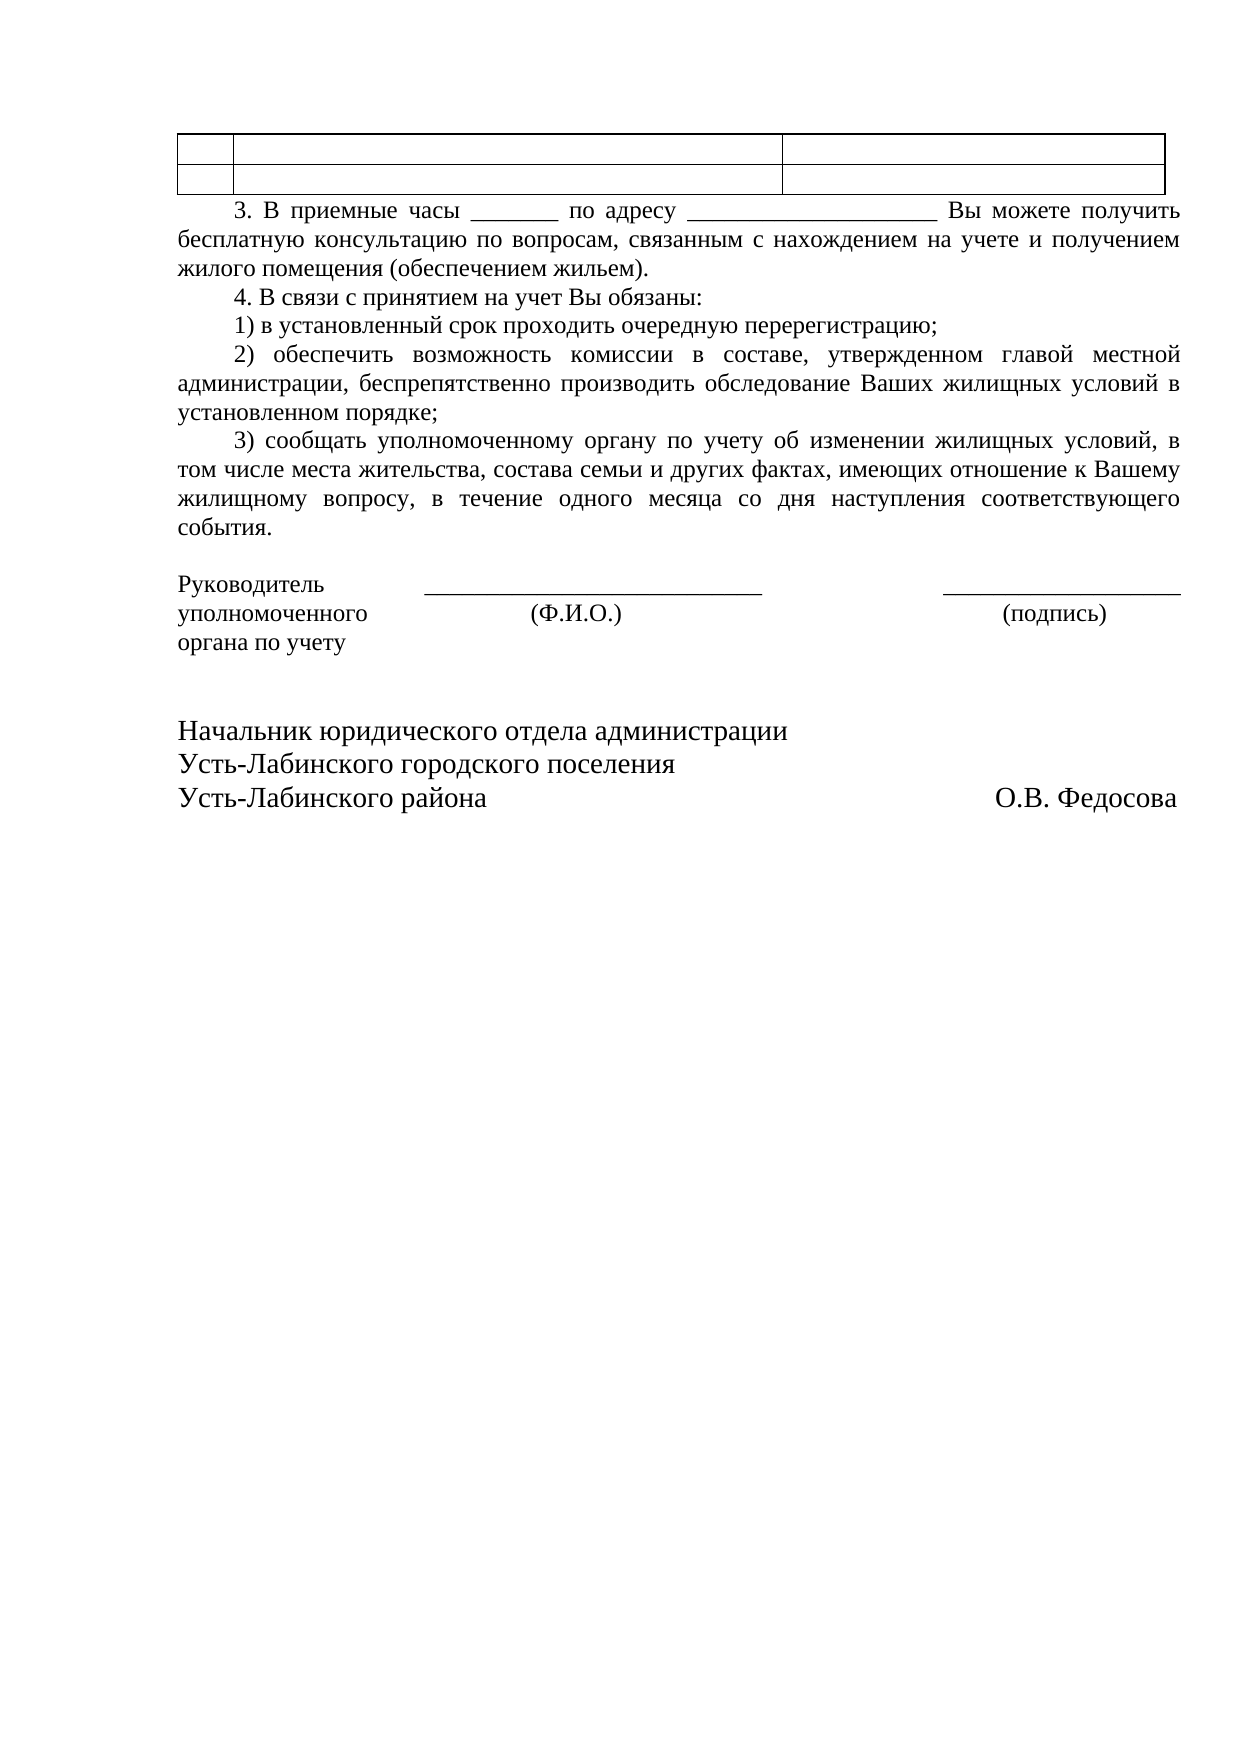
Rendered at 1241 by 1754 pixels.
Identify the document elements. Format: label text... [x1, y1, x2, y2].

table_cell [178, 135, 233, 163]
text Начальник юридического отдела администрации [177, 713, 1181, 746]
text Усть-Лабинского района О.В. Федосова [177, 780, 1181, 813]
text 3. В приемные часы _______ по адресу ____________________ Вы можете получить бесплатную консультацию по вопросам, связанным с нахождением на учете и получением жилого помещения (обеспечением жильем). [177, 195, 1181, 282]
table_cell [783, 135, 1164, 163]
text Руководитель ___________________________ ___________________ [177, 569, 1181, 598]
text 2) обеспечить возможность комиссии в составе, утвержденном главой местной администрации, беспрепятственно производить обследование Ваших жилищных условий в установленном порядке; [177, 339, 1181, 425]
table_cell [178, 165, 233, 194]
text уполномоченного (Ф.И.О.) (подпись) [177, 598, 1181, 627]
text 4. В связи с принятием на учет Вы обязаны: [177, 282, 1181, 310]
table_cell [783, 165, 1164, 194]
text 3) сообщать уполномоченному органу по учету об изменении жилищных условий, в том числе места жительства, состава семьи и других фактах, имеющих отношение к Вашему жилищному вопросу, в течение одного месяца со дня наступления соответствующего события. [177, 425, 1181, 540]
text 1) в установленный срок проходить очередную перерегистрацию; [177, 310, 1181, 339]
table_cell [234, 135, 782, 163]
text Усть-Лабинского городского поселения [177, 746, 1181, 780]
text органа по учету [177, 627, 1181, 655]
table_cell [234, 165, 782, 194]
